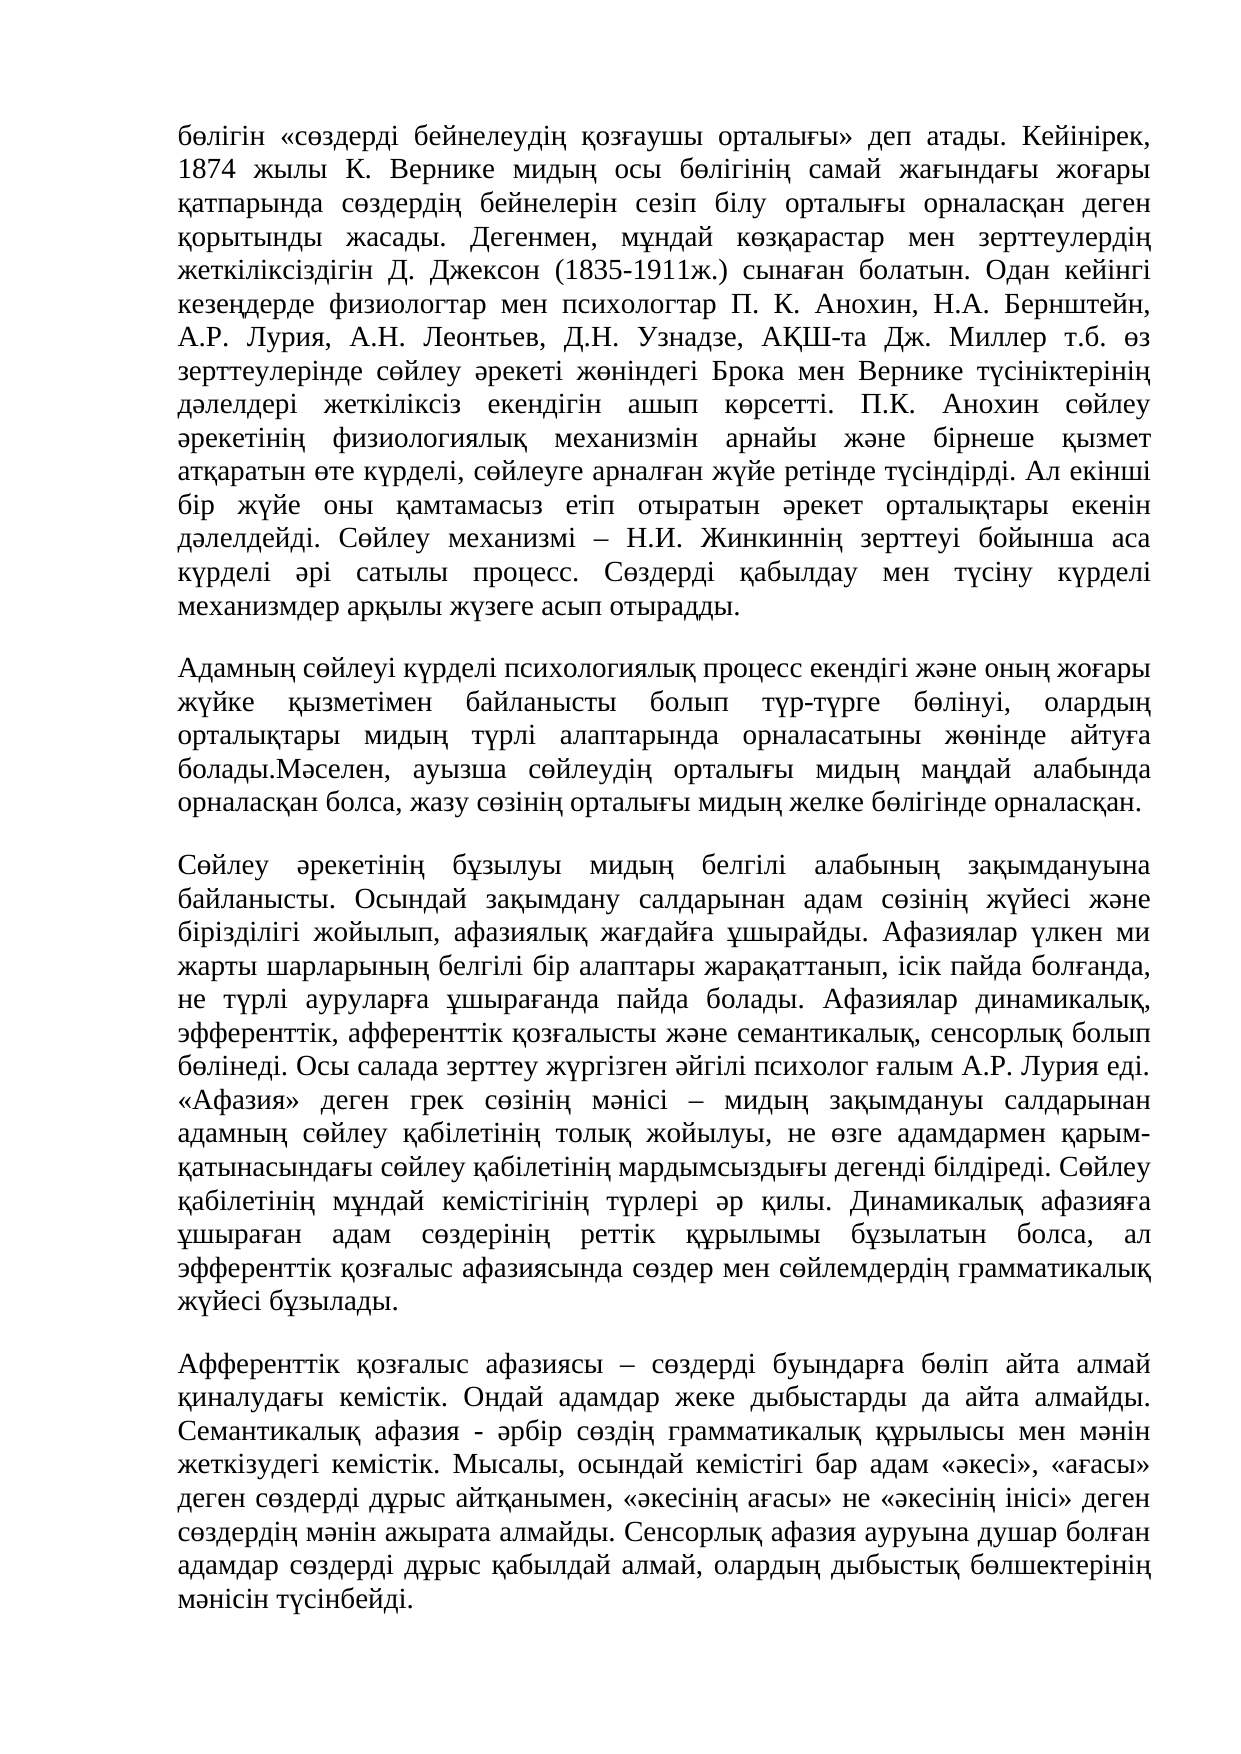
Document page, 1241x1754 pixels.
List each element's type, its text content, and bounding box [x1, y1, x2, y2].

text Адамның сөйлеуі күрделі психологиялық процесс екендігі және оның жоғары жүйке қызметімен байланысты болып түр-түрге бөлінуі, олардың орталықтары мидың түрлі алаптарында орналасатыны жөнінде айтуға болады.Мәселен, ауызша сөйлеудің орталығы мидың маңдай алабында орналасқан болса, жазу сөзінің орталығы мидың желке бөлігінде орналасқан. [177, 650, 1152, 818]
text Сөйлеу әрекетінің бұзылуы мидың белгілі алабының зақымдануына байланысты. Осындай зақымдану салдарынан адам сөзінің жүйесі және бірізділігі жойылып, афазиялық жағдайға ұшырайды. Афазиялар үлкен ми жарты шарларының белгілі бір алаптары жарақаттанып, ісік пайда болғанда, не түрлі ауруларға ұшырағанда пайда болады. Афазиялар динамикалық, эфференттік, афференттік қозғалысты және семантикалық, сенсорлық болып бөлінеді. Осы салада зерттеу жүргізген әйгілі психолог ғалым А.Р. Лурия еді. «Афазия» деген грек сөзінің мәнісі – мидың зақымдануы салдарынан адамның сөйлеу қабілетінің толық жойылуы, не өзге адамдармен қарым-қатынасындағы сөйлеу қабілетінің мардымсыздығы дегенді білдіреді. Сөйлеу қабілетінің мұндай кемістігінің түрлері әр қилы. Динамикалық афазияға ұшыраған адам сөздерінің реттік құрылымы бұзылатын болса, ал эфференттік қозғалыс афазиясында сөздер мен сөйлемдердің грамматикалық жүйесі бұзылады. [177, 847, 1152, 1317]
text Афференттік қозғалыс афазиясы – сөздерді буындарға бөліп айта алмай қиналудағы кемістік. Ондай адамдар жеке дыбыстарды да айта алмайды. Семантикалық афазия - әрбір сөздің грамматикалық құрылысы мен мәнін жеткізудегі кемістік. Мысалы, осындай кемістігі бар адам «әкесі», «ағасы» деген сөздерді дұрыс айтқанымен, «әкесінің ағасы» не «әкесінің інісі» деген сөздердің мәнін ажырата алмайды. Сенсорлық афазия ауруына душар болған адамдар сөздерді дұрыс қабылдай алмай, олардың дыбыстық бөлшектерінің мәнісін түсінбейді. [177, 1346, 1152, 1614]
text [177, 118, 1152, 621]
